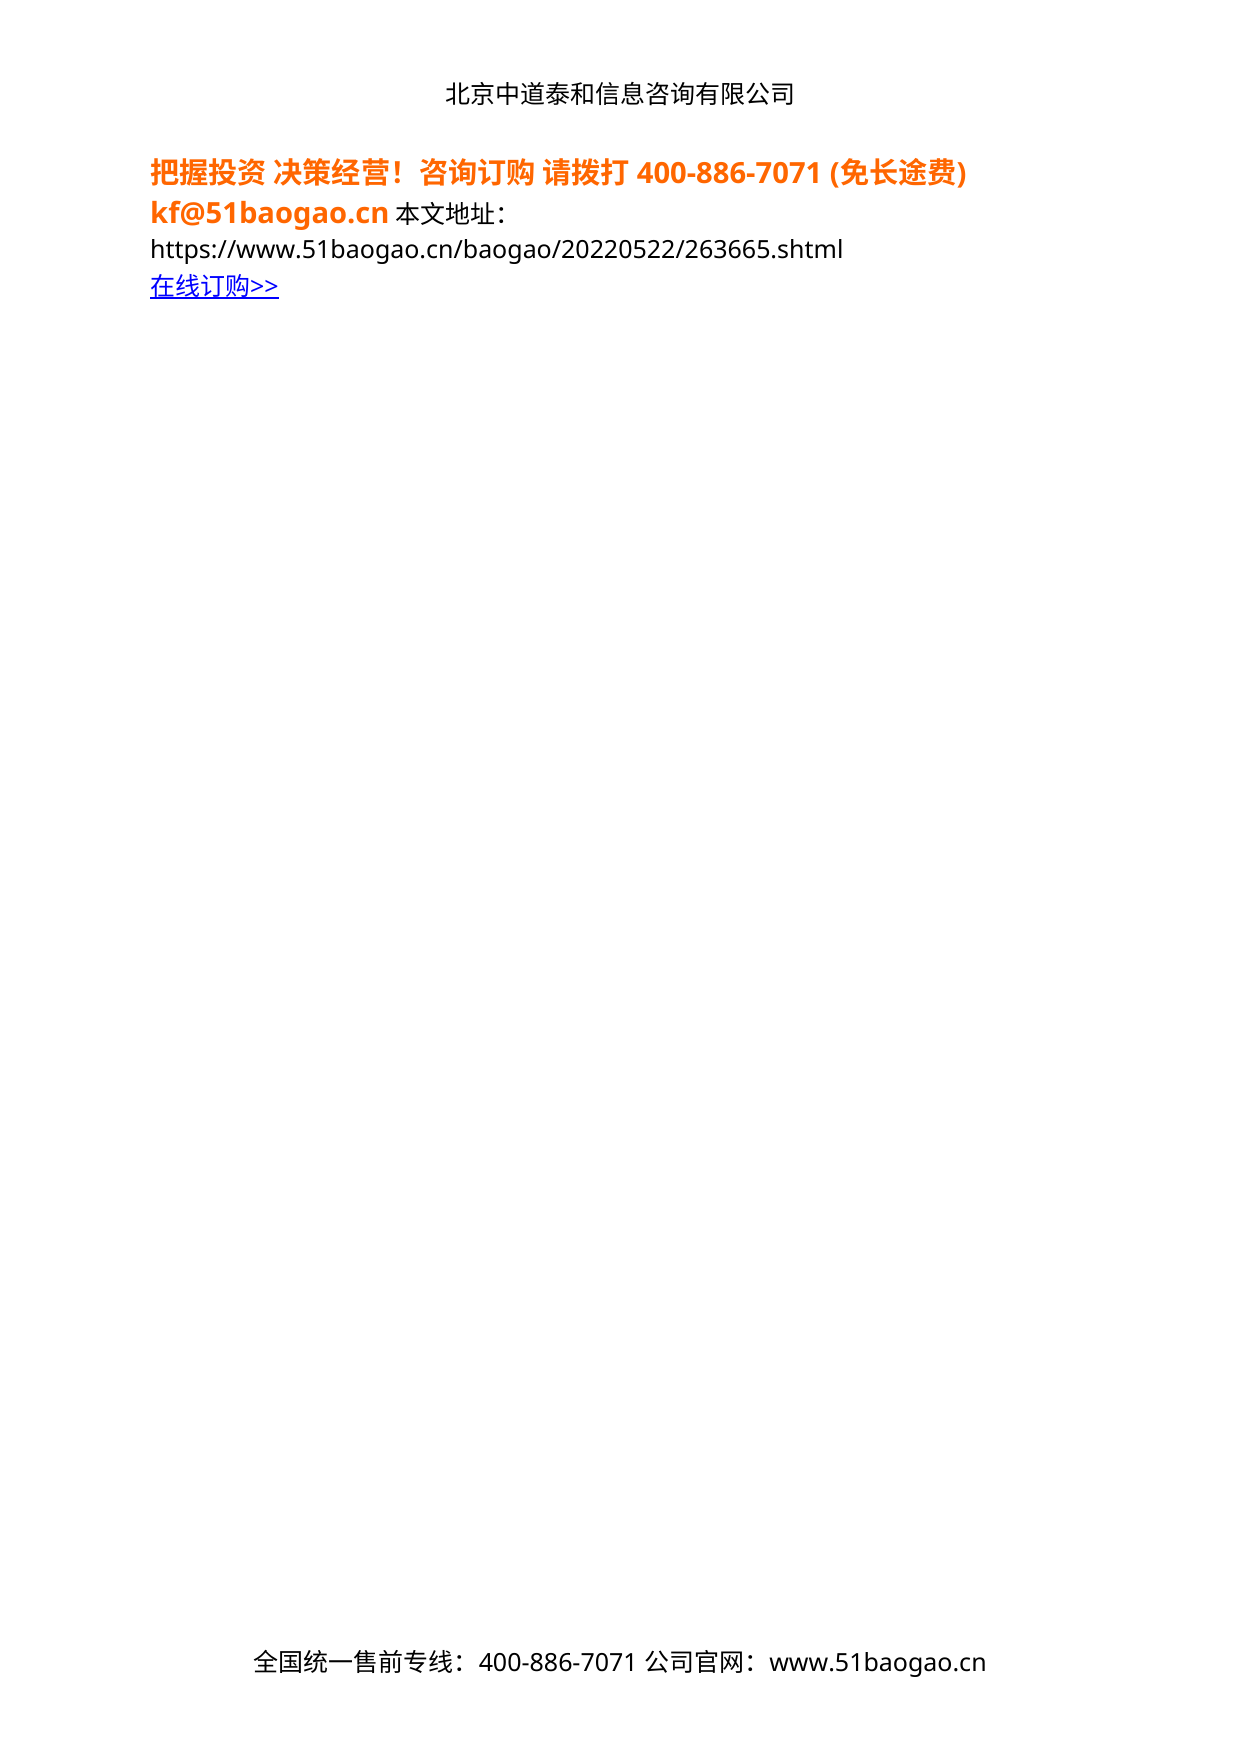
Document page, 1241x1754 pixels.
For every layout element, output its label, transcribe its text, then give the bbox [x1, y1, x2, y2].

text 把握投资 决策经营！咨询订购 请拨打 400-886-7071 (免长途费) kf@51baogao.cn本文地址：https://www.51baogao.cn/baogao/20220522/263665.shtml [150, 150, 1090, 266]
text 在线订购>> [150, 266, 1090, 302]
